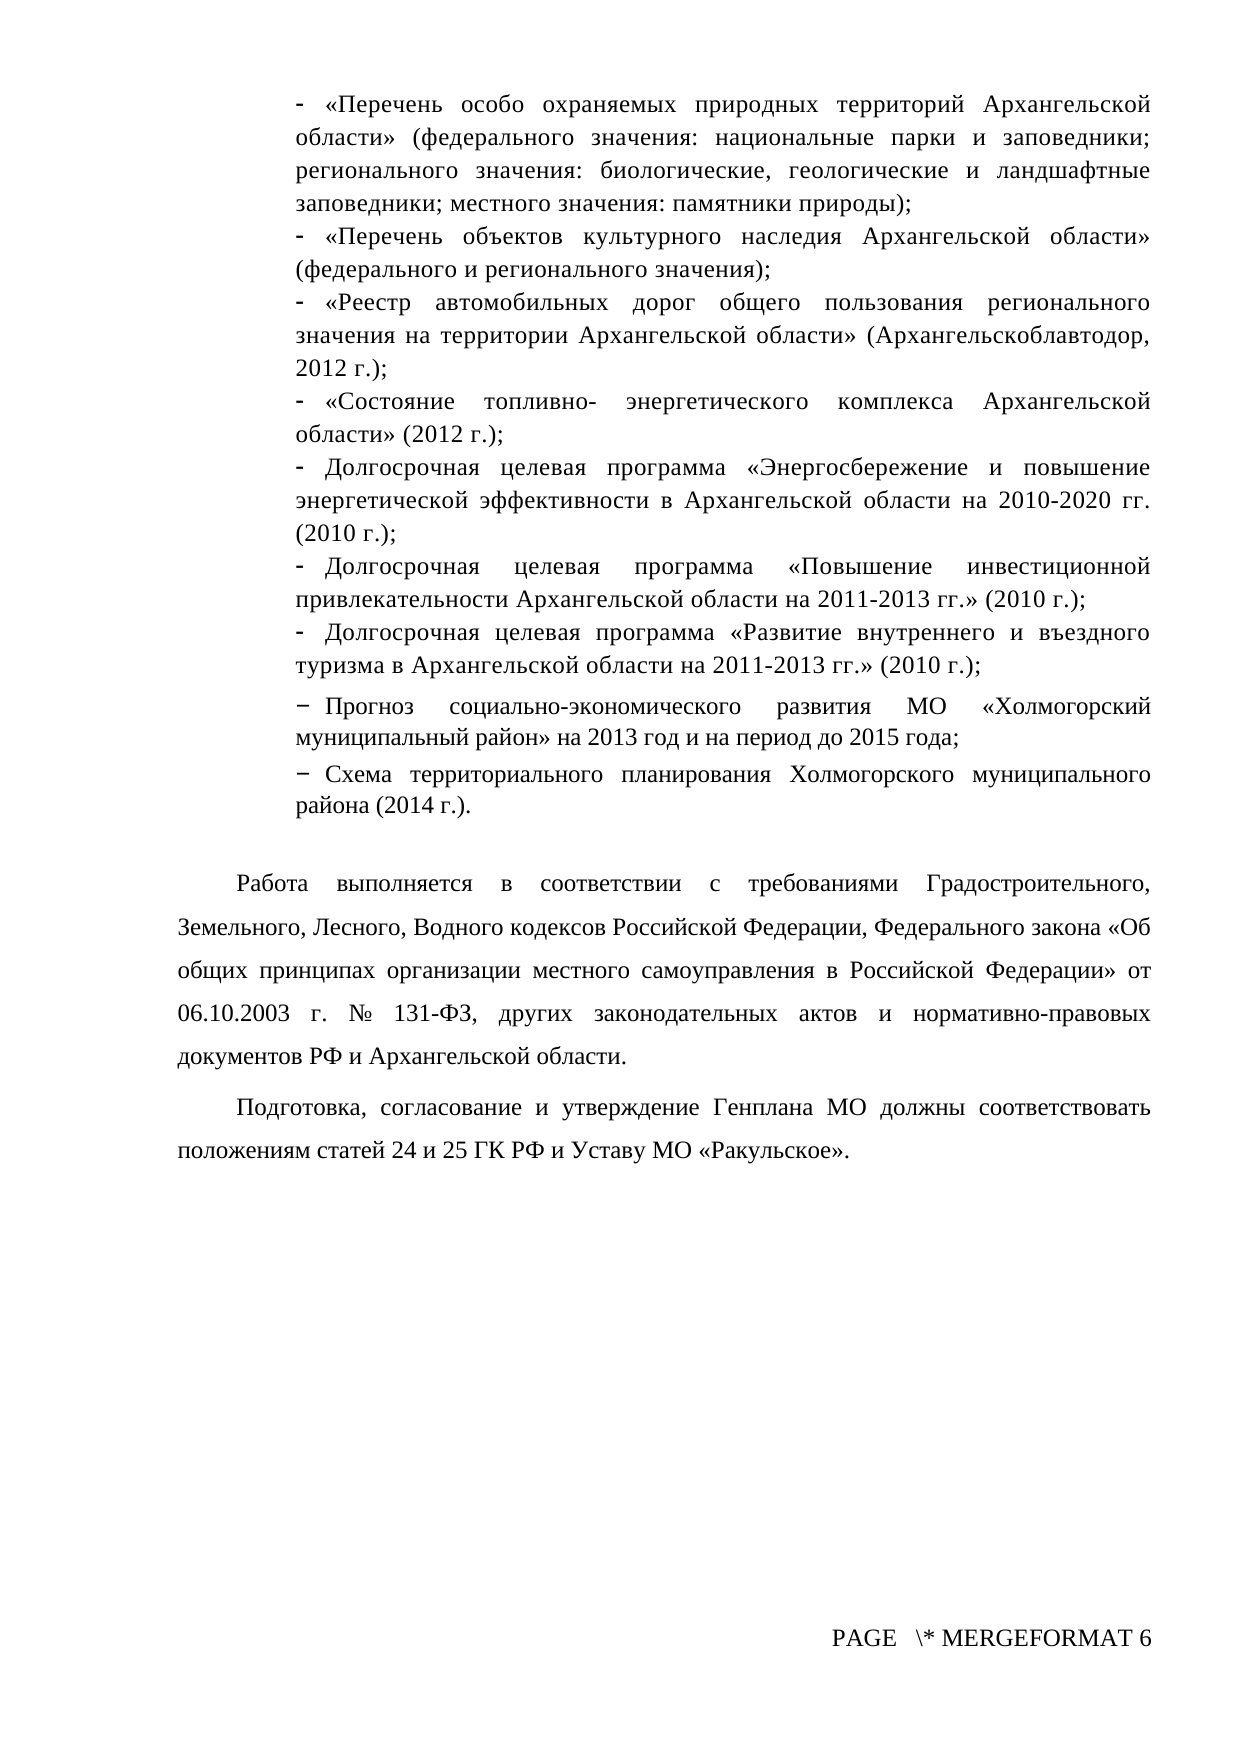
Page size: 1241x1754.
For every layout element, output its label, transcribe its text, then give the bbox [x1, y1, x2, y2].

list Долгосрочная целевая программа «Развитие внутреннего и въездного туризма в Архангельской области на 2011-2013 гг.» (2010 г.); [295, 617, 1152, 679]
list Прогноз социально-экономического развития МО «Холмогорский муниципальный район» на 2013 год и на период до 2015 года; [295, 691, 1152, 751]
list Долгосрочная целевая программа «Энергосбережение и повышение энергетической эффективности в Архангельской области на 2010-2020 гг. (2010 г.); [295, 452, 1152, 547]
text Подготовка, согласование и утверждение Генплана МО должны соответствовать положениям статей 24 и 25 ГК РФ и Уставу МО «Ракульское». [177, 1092, 1152, 1164]
list Схема территориального планирования Холмогорского муниципального района (2014 г.). [295, 759, 1152, 819]
list «Перечень особо охраняемых природных территорий Архангельской области» (федерального значения: национальные парки и заповедники; регионального значения: биологические, геологические и ландшафтные заповедники; местного значения: памятники природы); [295, 89, 1152, 216]
text Работа выполняется в соответствии с требованиями Градостроительного, Земельного, Лесного, Водного кодексов Российской Федерации, Федерального закона «Об общих принципах организации местного самоуправления в Российской Федерации» от 06.10.2003 г. № 131-ФЗ, других законодательных актов и нормативно-правовых документов РФ и Архангельской области. [177, 868, 1152, 1070]
list «Реестр автомобильных дорог общего пользования регионального значения на территории Архангельской области» (Архангельскоблавтодор, 2012 г.); [295, 287, 1152, 382]
list «Состояние топливно- энергетического комплекса Архангельской области» (2012 г.); [295, 386, 1152, 448]
list «Перечень объектов культурного наследия Архангельской области» (федерального и регионального значения); [295, 221, 1152, 282]
list Долгосрочная целевая программа «Повышение инвестиционной привлекательности Архангельской области на 2011-2013 гг.» (2010 г.); [295, 551, 1152, 613]
